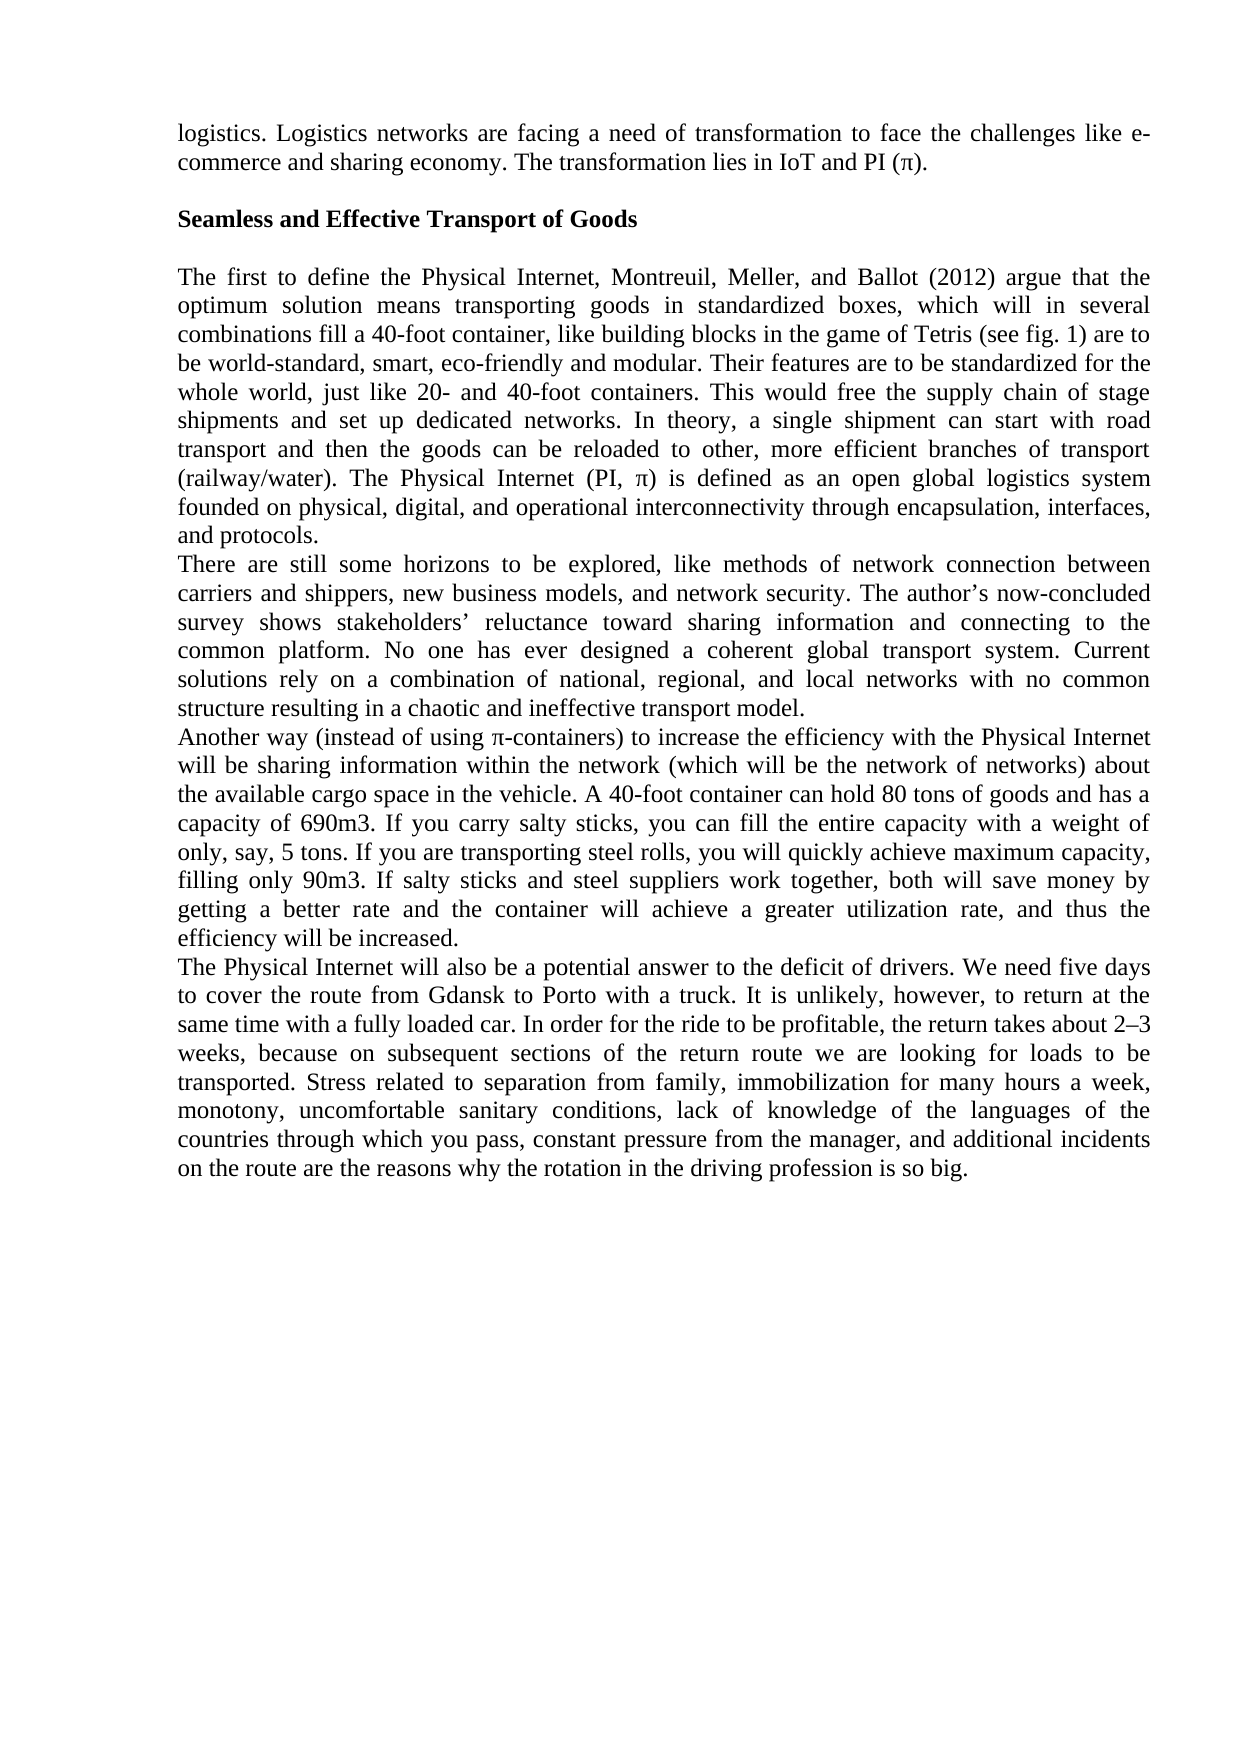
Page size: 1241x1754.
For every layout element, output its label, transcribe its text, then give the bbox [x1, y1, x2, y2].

text Seamless and Effective Transport of Goods [177, 204, 1152, 233]
text The first to define the Physical Internet, Montreuil, Meller, and Ballot (2012) argue that the optimum solution means transporting goods in standardized boxes, which will in several combinations fill a 40-foot container, like building blocks in the game of Tetris (see fig. 1) are to be world-standard, smart, eco-friendly and modular. Their features are to be standardized for the whole world, just like 20- and 40-foot containers. This would free the supply chain of stage shipments and set up dedicated networks. In theory, a single shipment can start with road transport and then the goods can be reloaded to other, more efficient branches of transport (railway/water). The Physical Internet (PI, π) is defined as an open global logistics system founded on physical, digital, and operational interconnectivity through encapsulation, interfaces, and protocols. [177, 262, 1152, 549]
text The Physical Internet will also be a potential answer to the deficit of drivers. We need five days to cover the route from Gdansk to Porto with a truck. It is unlikely, however, to return at the same time with a fully loaded car. In order for the ride to be profitable, the return takes about 2–3 weeks, because on subsequent sections of the return route we are looking for loads to be transported. Stress related to separation from family, immobilization for many hours a week, monotony, uncomfortable sanitary conditions, lack of knowledge of the languages of the countries through which you pass, constant pressure from the manager, and additional incidents on the route are the reasons why the rotation in the driving profession is so big. [177, 952, 1152, 1182]
text There are still some horizons to be explored, like methods of network connection between carriers and shippers, new business models, and network security. The author’s now-concluded survey shows stakeholders’ reluctance toward sharing information and connecting to the common platform. No one has ever designed a coherent global transport system. Current solutions rely on a combination of national, regional, and local networks with no common structure resulting in a chaotic and ineffective transport model. [177, 549, 1152, 722]
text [177, 118, 1152, 176]
text Another way (instead of using π-containers) to increase the efficiency with the Physical Internet will be sharing information within the network (which will be the network of networks) about the available cargo space in the vehicle. A 40-foot container can hold 80 tons of goods and has a capacity of 690m3. If you carry salty sticks, you can fill the entire capacity with a weight of only, say, 5 tons. If you are transporting steel rolls, you will quickly achieve maximum capacity, filling only 90m3. If salty sticks and steel suppliers work together, both will save money by getting a better rate and the container will achieve a greater utilization rate, and thus the efficiency will be increased. [177, 722, 1152, 952]
